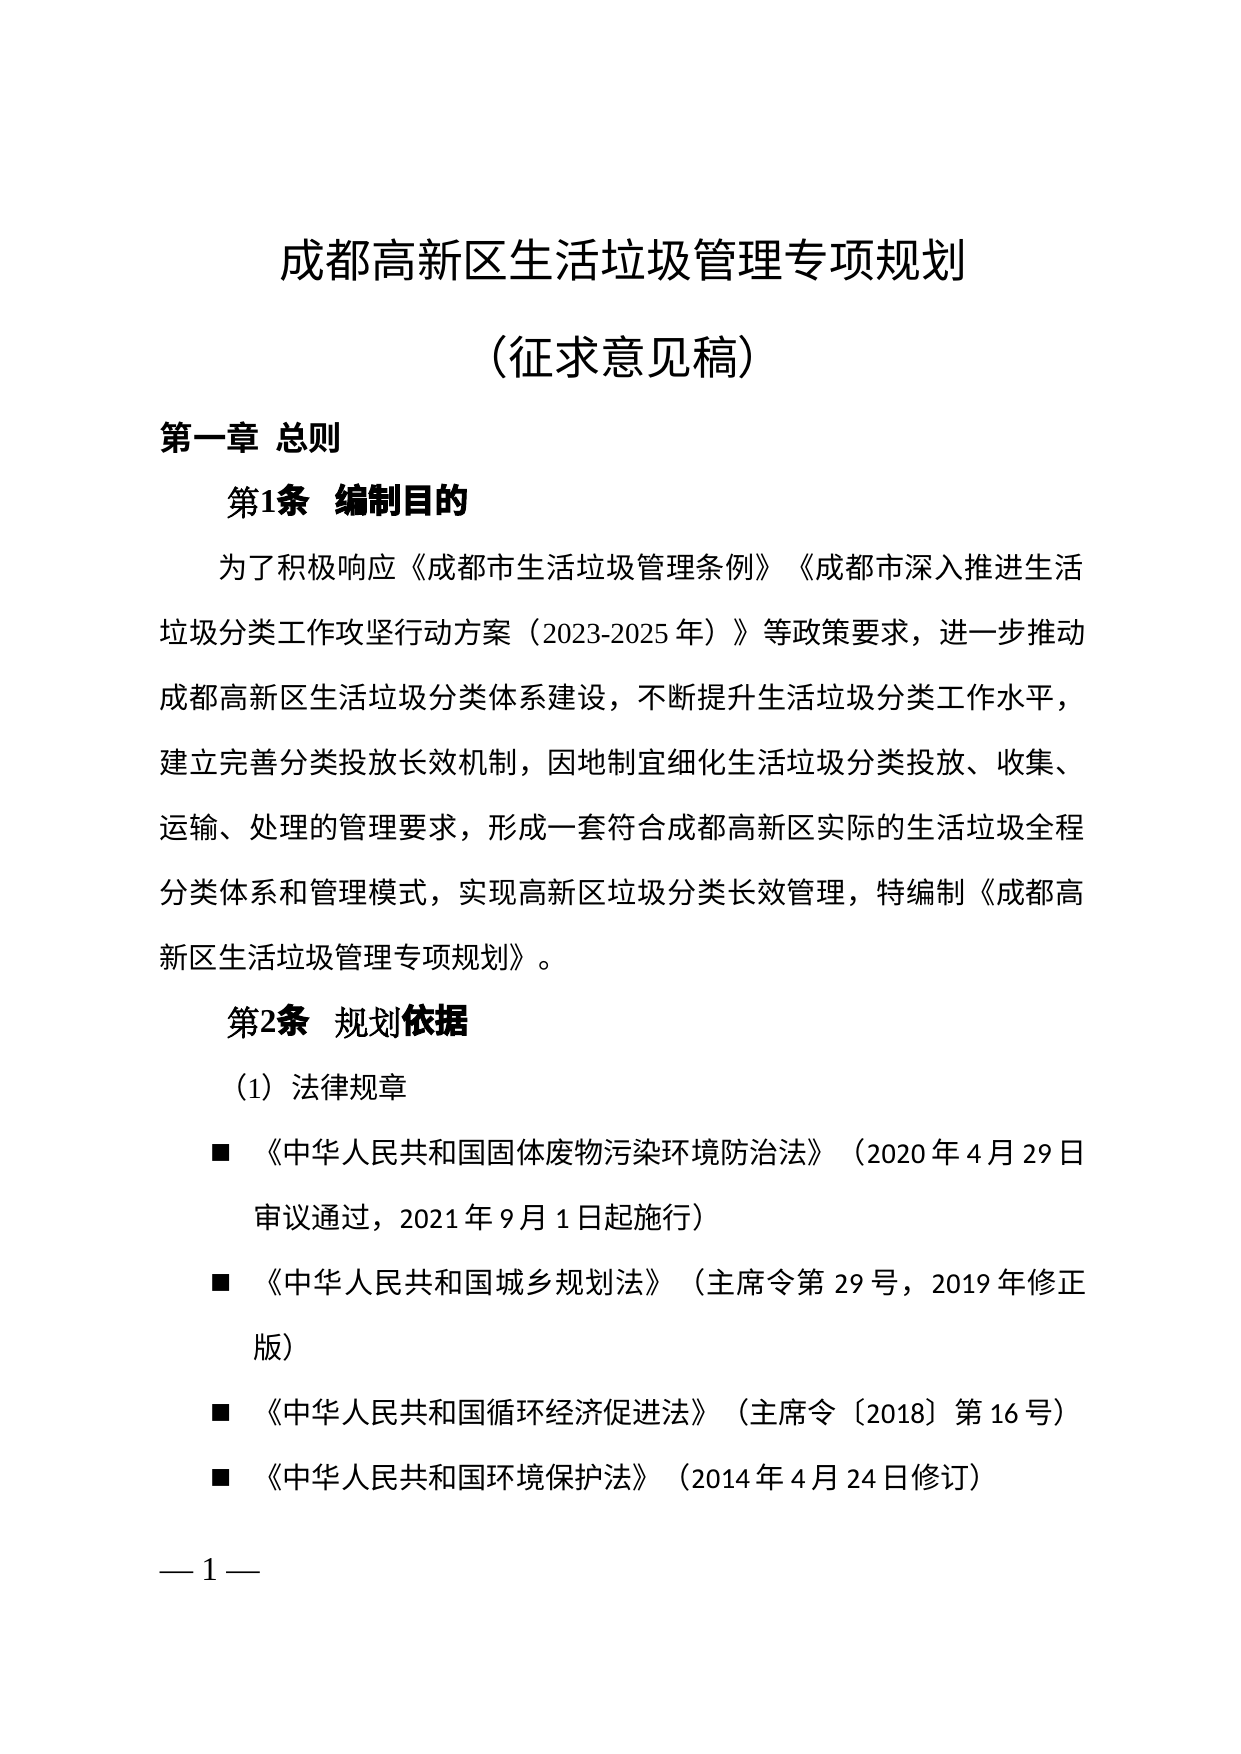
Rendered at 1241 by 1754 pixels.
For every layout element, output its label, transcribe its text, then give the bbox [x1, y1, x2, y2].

subtitle 编制目的 [159, 469, 1087, 534]
list 《中华人民共和国环境保护法》（2014年4月24日修订） [209, 1444, 1087, 1509]
text （征求意见稿） [159, 306, 1087, 404]
list 《中华人民共和国循环经济促进法》（主席令〔2018〕第16号） [209, 1379, 1087, 1444]
text 为了积极响应《成都市生活垃圾管理条例》《成都市深入推进生活垃圾分类工作攻坚行动方案（2023-2025年）》等政策要求，进一步推动成都高新区生活垃圾分类体系建设，不断提升生活垃圾分类工作水平，建立完善分类投放长效机制，因地制宜细化生活垃圾分类投放、收集、运输、处理的管理要求，形成一套符合成都高新区实际的生活垃圾全程分类体系和管理模式，实现高新区垃圾分类长效管理，特编制《成都高新区生活垃圾管理专项规划》。 [159, 534, 1087, 989]
subtitle 规划依据 [159, 989, 1087, 1054]
text （1）法律规章 [159, 1054, 1087, 1119]
subtitle 第一章 总则 [159, 404, 1087, 469]
list 《中华人民共和国城乡规划法》（主席令第29号，2019年修正版） [209, 1249, 1087, 1379]
text 成都高新区生活垃圾管理专项规划 [159, 209, 1087, 306]
list 《中华人民共和国固体废物污染环境防治法》（2020年4月29日审议通过，2021年9月1日起施行） [209, 1119, 1087, 1249]
